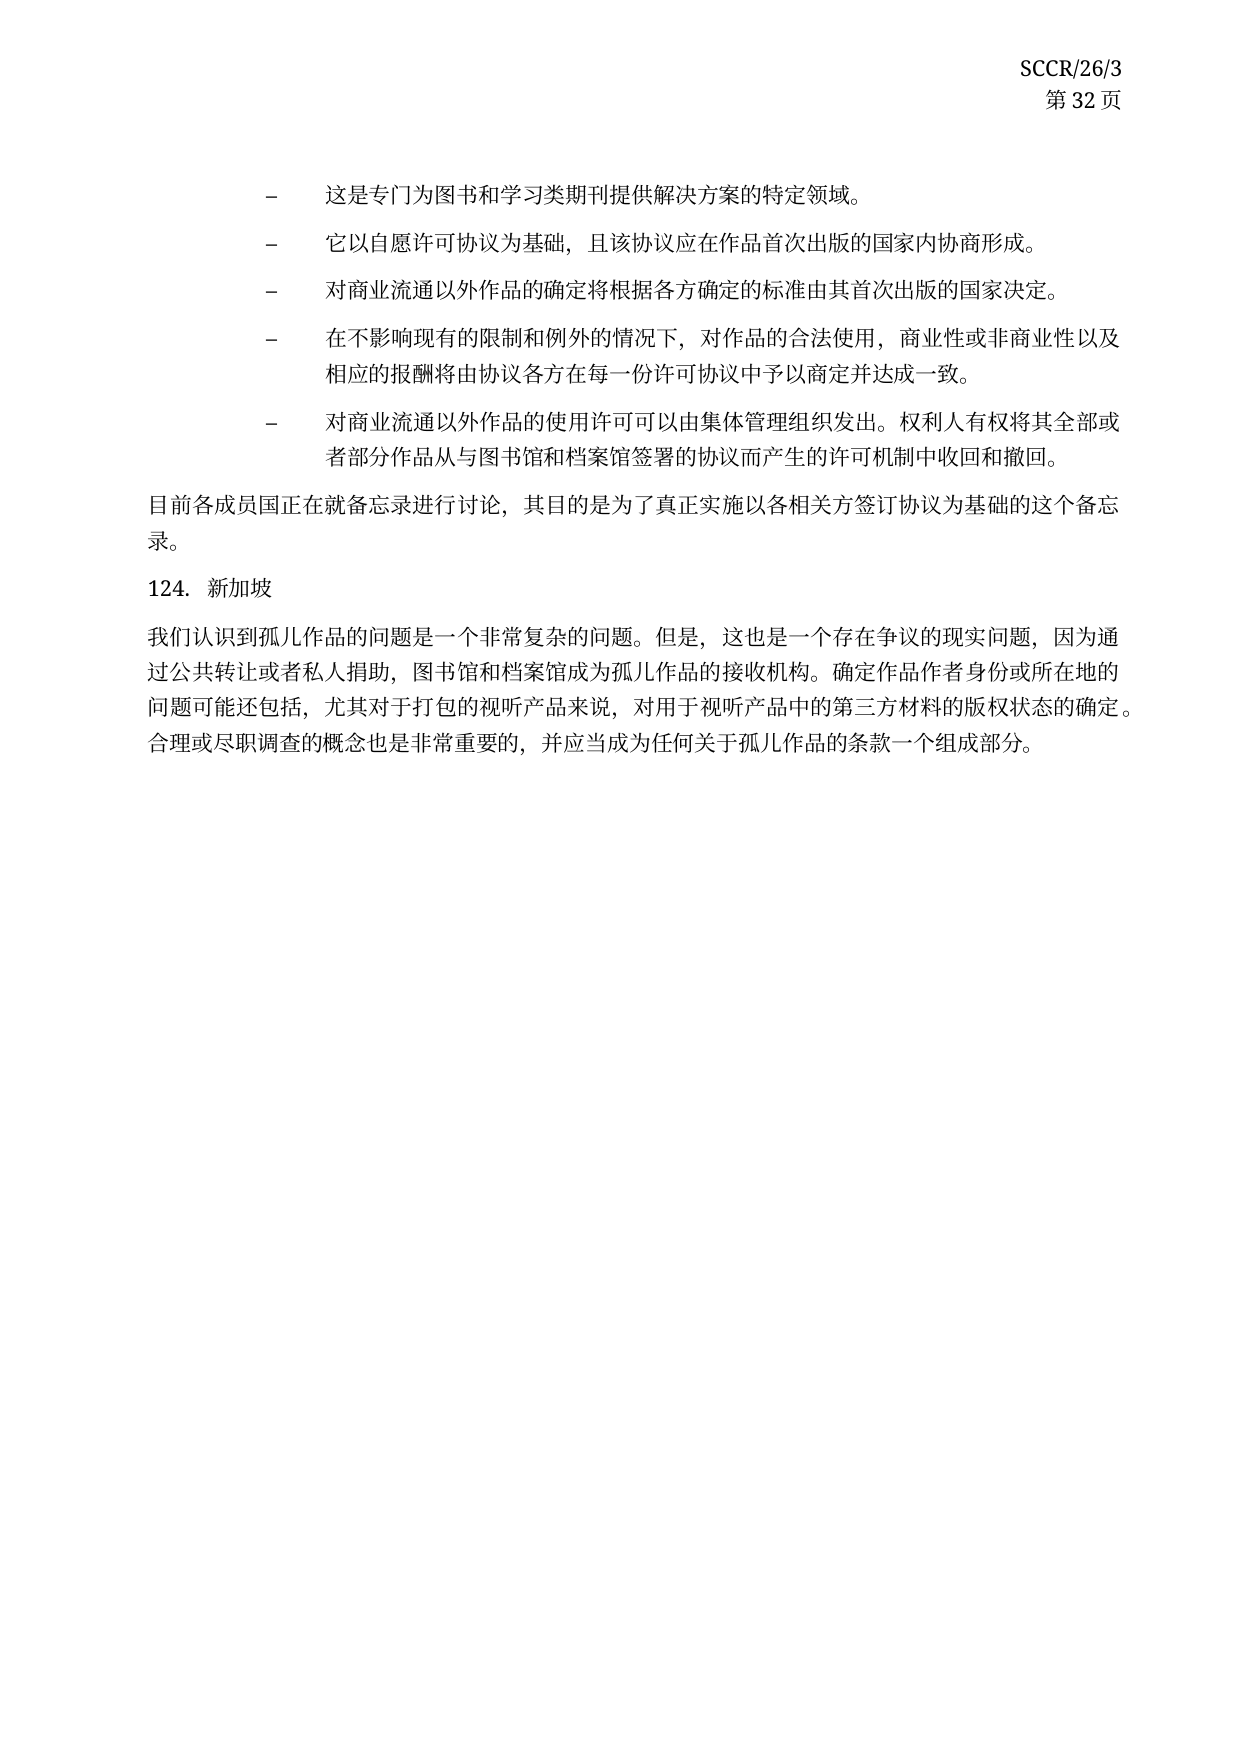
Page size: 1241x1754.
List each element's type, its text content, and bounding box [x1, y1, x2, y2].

text – 在不影响现有的限制和例外的情况下，对作品的合法使用，商业性或非商业性以及相应的报酬将由协议各方在每一份许可协议中予以商定并达成一致。 [266, 318, 1122, 389]
text – 它以自愿许可协议为基础，且该协议应在作品首次出版的国家内协商形成。 [266, 222, 1122, 257]
text 我们认识到孤儿作品的问题是一个非常复杂的问题。但是，这也是一个存在争议的现实问题，因为通过公共转让或者私人捐助，图书馆和档案馆成为孤儿作品的接收机构。确定作品作者身份或所在地的问题可能还包括，尤其对于打包的视听产品来说，对用于视听产品中的第三方材料的版权状态的确定。合理或尽职调查的概念也是非常重要的，并应当成为任何关于孤儿作品的条款一个组成部分。 [148, 616, 1122, 757]
text – 对商业流通以外作品的使用许可可以由集体管理组织发出。权利人有权将其全部或者部分作品从与图书馆和档案馆签署的协议而产生的许可机制中收回和撤回。 [266, 401, 1122, 472]
text – 这是专门为图书和学习类期刊提供解决方案的特定领域。 [266, 174, 1122, 209]
text 目前各成员国正在就备忘录进行讨论，其目的是为了真正实施以各相关方签订协议为基础的这个备忘录。 [148, 484, 1122, 555]
text . 新加坡 [148, 568, 1122, 603]
text – 对商业流通以外作品的确定将根据各方确定的标准由其首次出版的国家决定。 [266, 270, 1122, 305]
